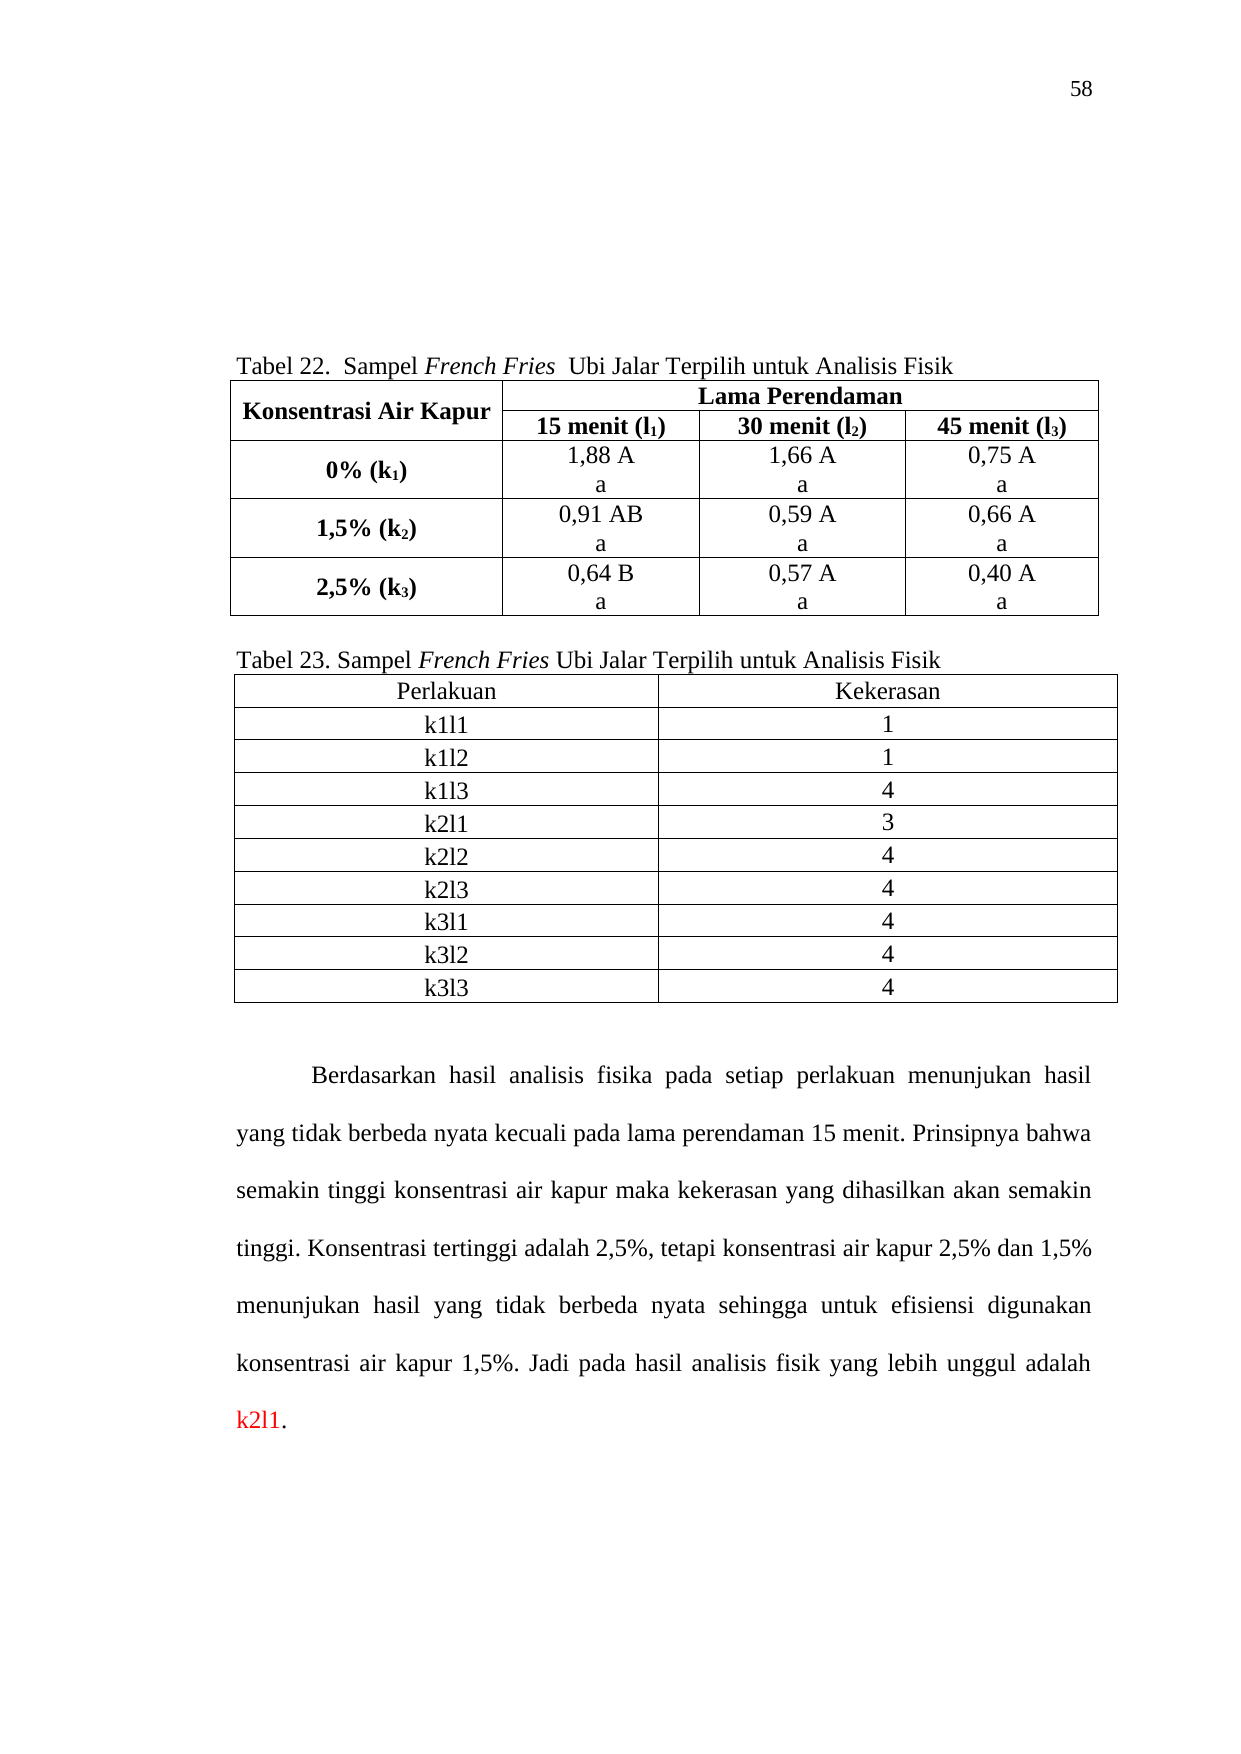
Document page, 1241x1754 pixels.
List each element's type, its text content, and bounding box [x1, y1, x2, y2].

table_cell k1l3 [235, 773, 658, 805]
table_cell 2,5% (k3) [231, 558, 502, 615]
table_cell k2l3 [235, 872, 658, 903]
table_cell 30 menit (l2) [700, 411, 905, 439]
table_cell 1,66 A a [700, 441, 905, 498]
table_cell 4 [659, 970, 1117, 1002]
table_header Perlakuan [235, 675, 658, 707]
table_cell k2l1 [235, 806, 658, 838]
text Berdasarkan hasil analisis fisika pada setiap perlakuan menunjukan hasil yang tidak berbeda nyata kecuali pada lama perendaman 15 menit. Prinsipnya bahwa semakin tinggi konsentrasi air kapur maka kekerasan yang dihasilkan akan semakin tinggi. Konsentrasi tertinggi adalah 2,5%, tetapi konsentrasi air kapur 2,5% dan 1,5% menunjukan hasil yang tidak berbeda nyata sehingga untuk efisiensi digunakan konsentrasi air kapur 1,5%. Jadi pada hasil analisis fisik yang lebih unggul adalah k2l1. [236, 1060, 1093, 1434]
table_cell k1l2 [235, 740, 658, 772]
text Tabel 22. Sampel French Fries Ubi Jalar Terpilih untuk Analisis Fisik [236, 351, 1093, 380]
table_cell 0,66 A a [906, 499, 1098, 557]
table_cell 4 [659, 872, 1117, 903]
table_cell 4 [659, 905, 1117, 936]
table_header Kekerasan [659, 675, 1117, 707]
table_cell 0,75 A a [906, 441, 1098, 498]
table_cell 3 [659, 806, 1117, 838]
table_cell 0,59 A a [700, 499, 905, 557]
table_cell 0,40 A a [906, 558, 1098, 615]
table_header Lama Perendaman [503, 381, 1098, 410]
table_cell k2l2 [235, 839, 658, 871]
table_cell 15 menit (l1) [503, 411, 699, 439]
table_cell 1,5% (k2) [231, 499, 502, 557]
table_cell 0,57 A a [700, 558, 905, 615]
table_cell k3l2 [235, 937, 658, 969]
table_header Konsentrasi Air Kapur [231, 381, 502, 439]
table_cell 4 [659, 839, 1117, 871]
table_cell 45 menit (l3) [906, 411, 1098, 439]
table_cell 4 [659, 937, 1117, 969]
table_cell k1l1 [235, 708, 658, 739]
table_cell 0% (k1) [231, 441, 502, 498]
table_cell 1 [659, 708, 1117, 739]
table_cell 0,64 B a [503, 558, 699, 615]
table_cell 4 [659, 773, 1117, 805]
table_cell 1,88 A a [503, 441, 699, 498]
table_cell 1 [659, 740, 1117, 772]
table_cell 0,91 AB a [503, 499, 699, 557]
table_cell k3l3 [235, 970, 658, 1002]
table_cell k3l1 [235, 905, 658, 936]
text Tabel 23. Sampel French Fries Ubi Jalar Terpilih untuk Analisis Fisik [236, 645, 1093, 674]
